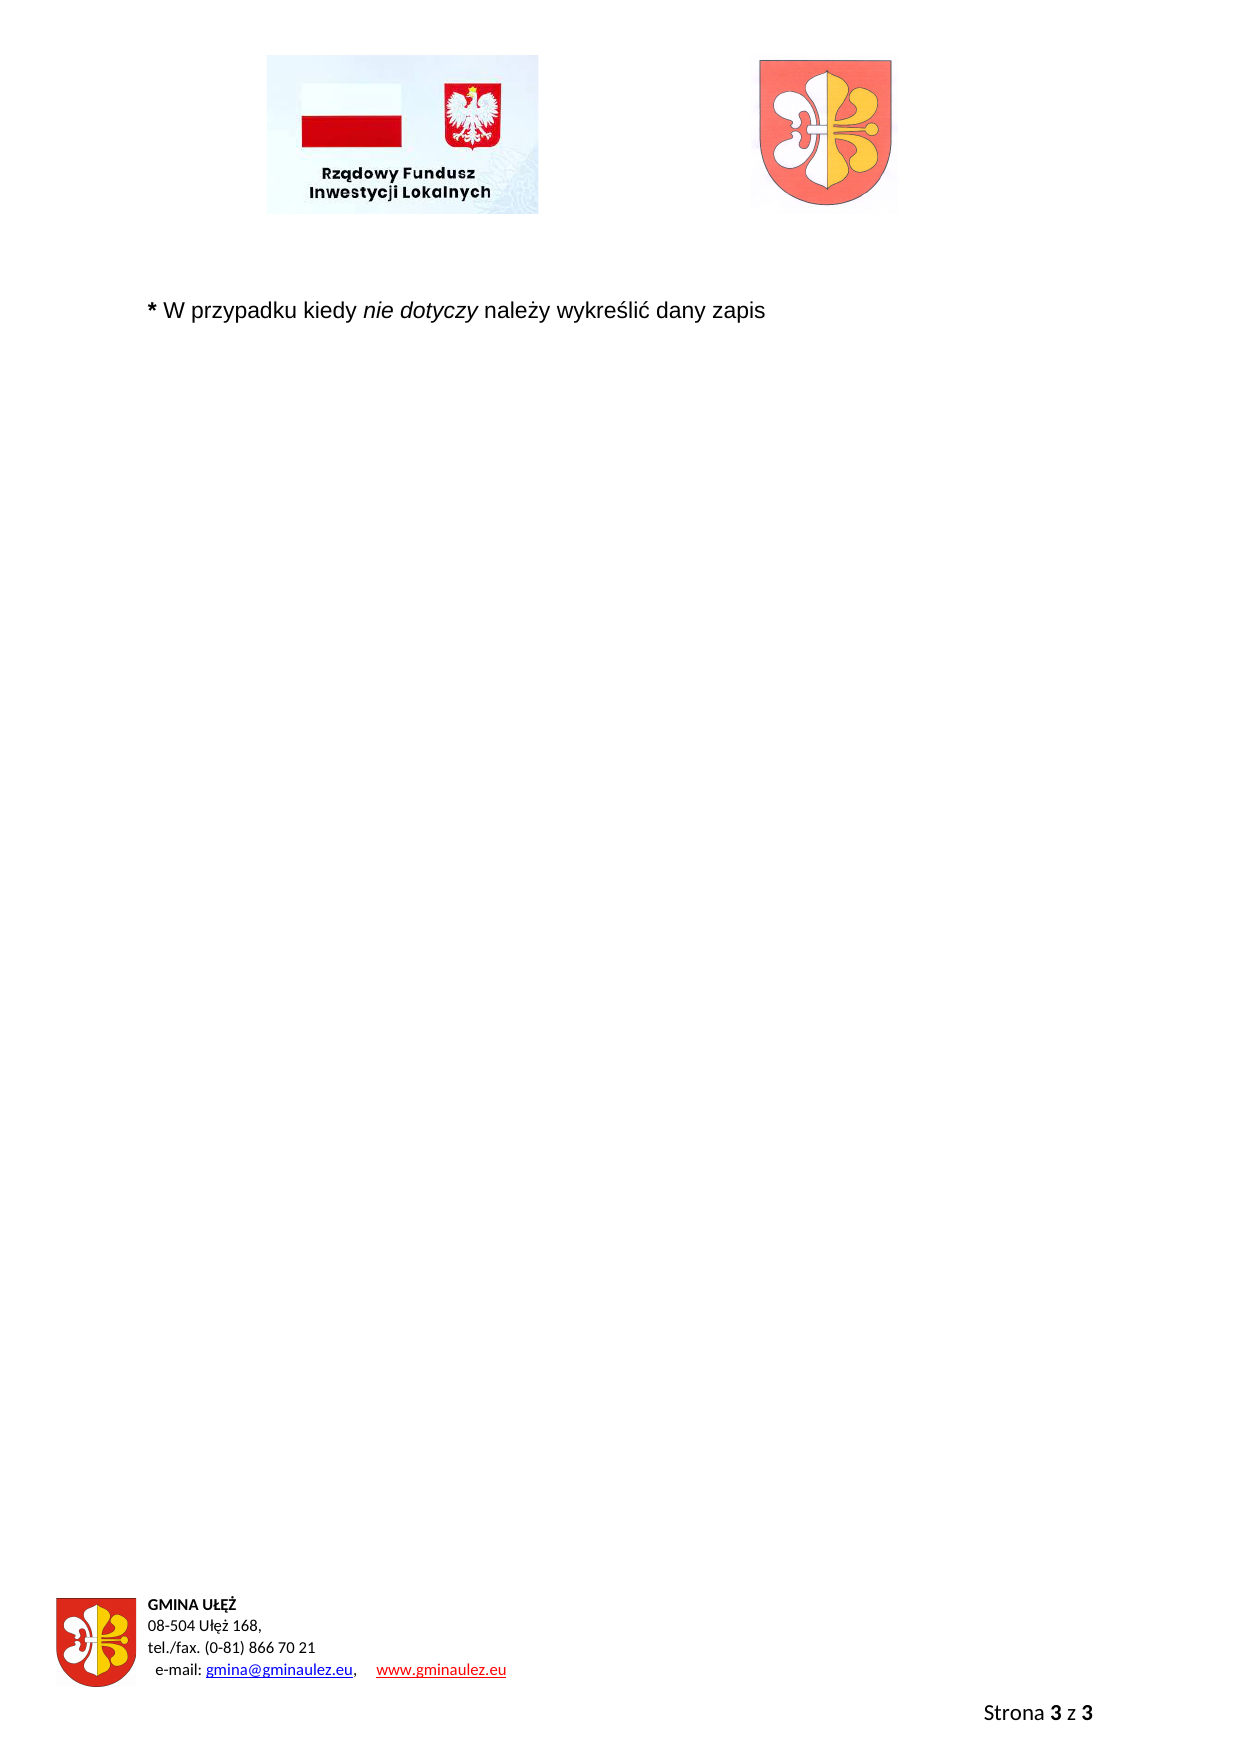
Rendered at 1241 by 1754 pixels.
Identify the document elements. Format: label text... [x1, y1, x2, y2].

picture [750, 53, 899, 214]
picture [266, 55, 539, 214]
text * W przypadku kiedy nie dotyczy należy wykreślić dany zapis [148, 297, 1092, 323]
picture [56, 1598, 137, 1687]
